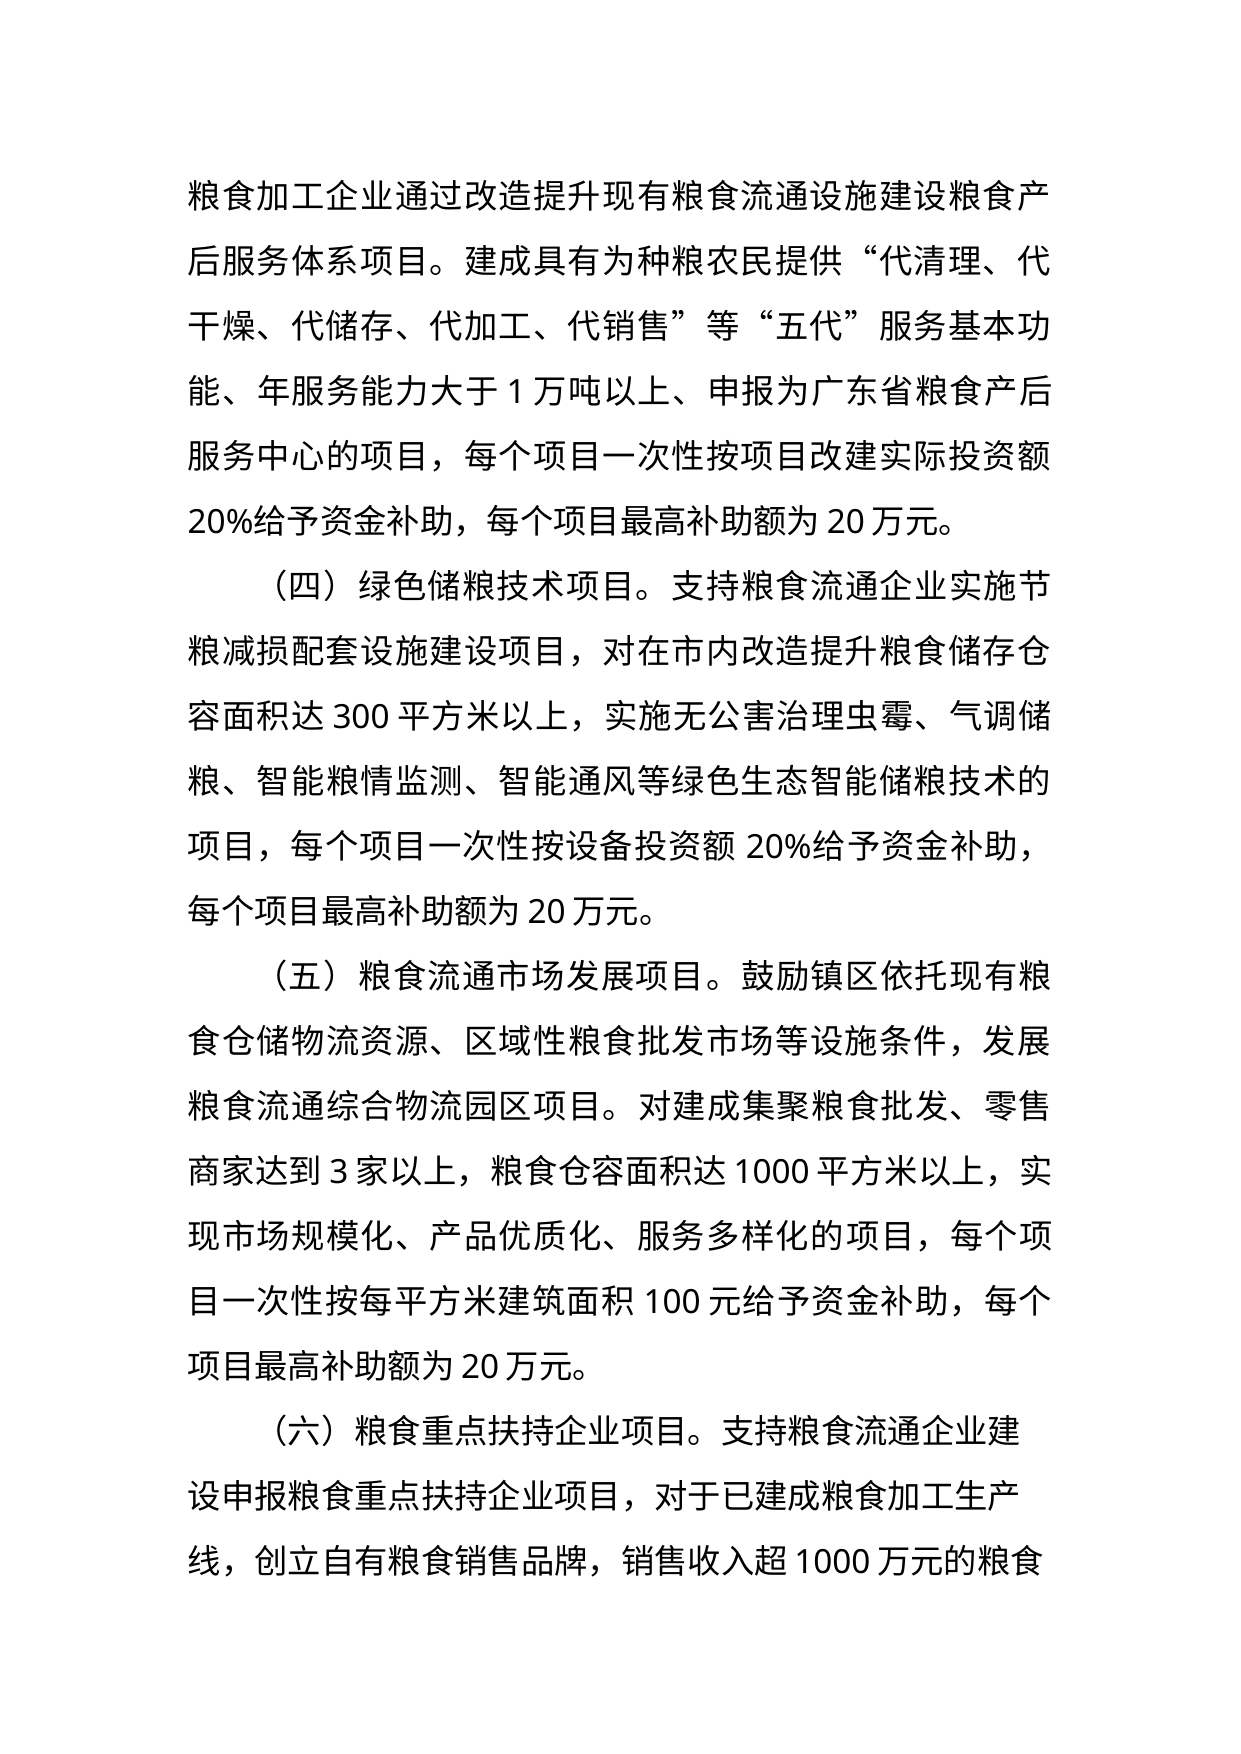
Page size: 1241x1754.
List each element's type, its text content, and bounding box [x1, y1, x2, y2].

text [187, 162, 1053, 552]
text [187, 1397, 1053, 1592]
text （五）粮食流通市场发展项目。鼓励镇区依托现有粮食仓储物流资源、区域性粮食批发市场等设施条件，发展粮食流通综合物流园区项目。对建成集聚粮食批发、零售商家达到3家以上，粮食仓容面积达1000平方米以上，实现市场规模化、产品优质化、服务多样化的项目，每个项目一次性按每平方米建筑面积100元给予资金补助，每个项目最高补助额为20万元。 [187, 942, 1053, 1397]
text （四）绿色储粮技术项目。支持粮食流通企业实施节粮减损配套设施建设项目，对在市内改造提升粮食储存仓容面积达300平方米以上，实施无公害治理虫霉、气调储粮、智能粮情监测、智能通风等绿色生态智能储粮技术的项目，每个项目一次性按设备投资额20%给予资金补助，每个项目最高补助额为20万元。 [187, 552, 1053, 942]
